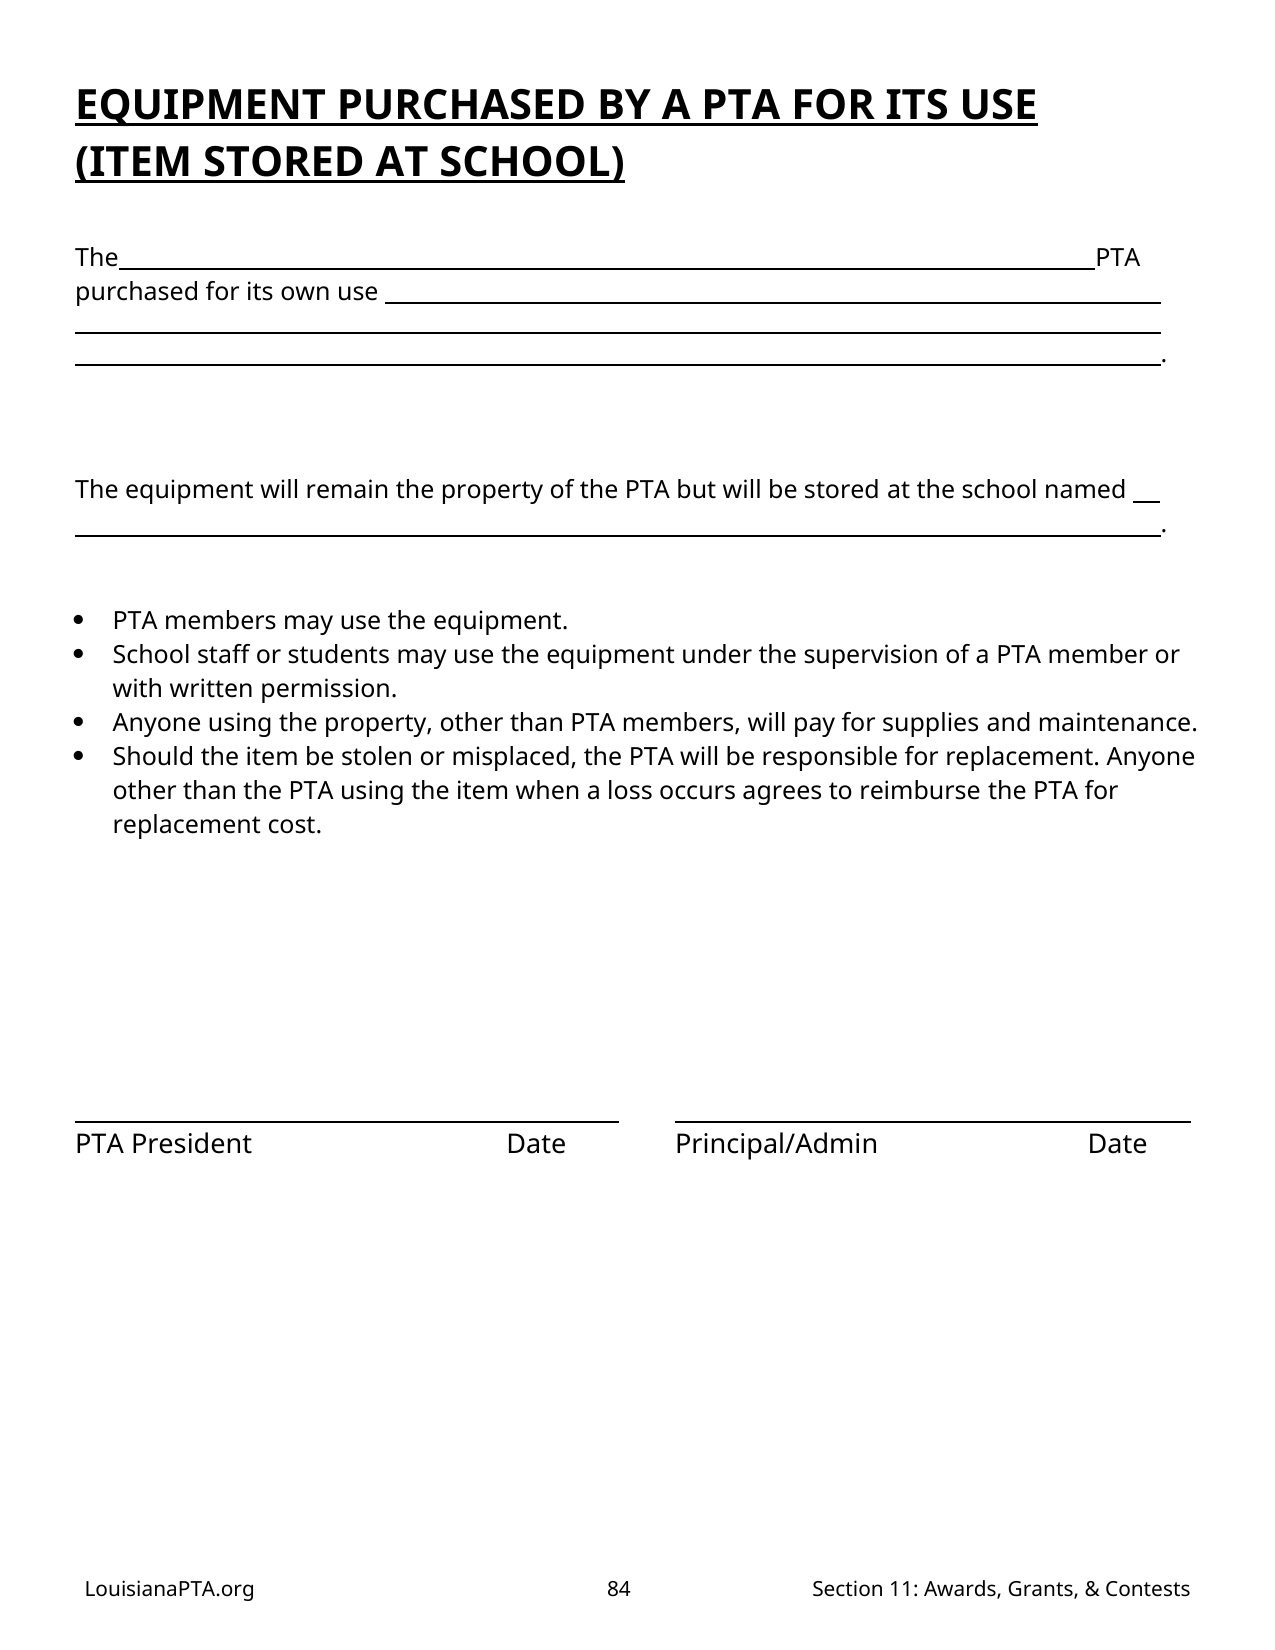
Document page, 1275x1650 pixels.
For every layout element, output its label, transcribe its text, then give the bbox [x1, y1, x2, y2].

text EQUIPMENT PURCHASED BY A PTA FOR ITS USE [75, 75, 1200, 132]
text . [75, 336, 1200, 370]
text The equipment will remain the property of the PTA but will be stored at the school named . [75, 472, 1200, 540]
list Should the item be stolen or misplaced, the PTA will be responsible for replacement. Anyone other than the PTA using the item when a loss occurs agrees to reimburse the PTA for replacement cost. [73, 739, 1200, 841]
list Anyone using the property, other than PTA members, will pay for supplies and maintenance. [73, 705, 1200, 739]
text The PTA purchased for its own use [75, 239, 1200, 308]
list School staff or students may use the equipment under the supervision of a PTA member or with written permission. [73, 637, 1200, 705]
list PTA members may use the equipment. [73, 602, 1200, 637]
text PTA President Date Principal/Admin Date [75, 1125, 1200, 1162]
text (ITEM STORED AT SCHOOL) [75, 132, 1200, 188]
